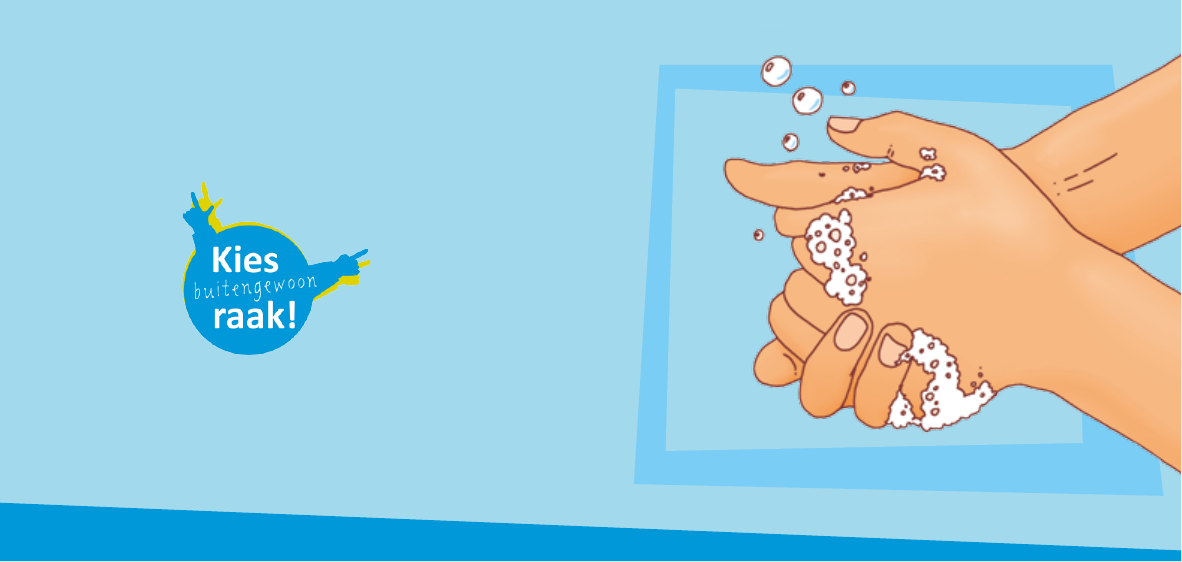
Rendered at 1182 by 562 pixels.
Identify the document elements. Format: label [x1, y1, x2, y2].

picture [269, 301, 283, 328]
picture [265, 253, 278, 272]
picture [290, 301, 294, 320]
picture [228, 309, 242, 328]
picture [245, 253, 261, 272]
picture [248, 309, 262, 328]
picture [236, 254, 240, 272]
picture [215, 309, 225, 328]
picture [182, 219, 234, 355]
picture [214, 247, 231, 272]
picture [656, 0, 1182, 522]
picture [182, 182, 371, 355]
